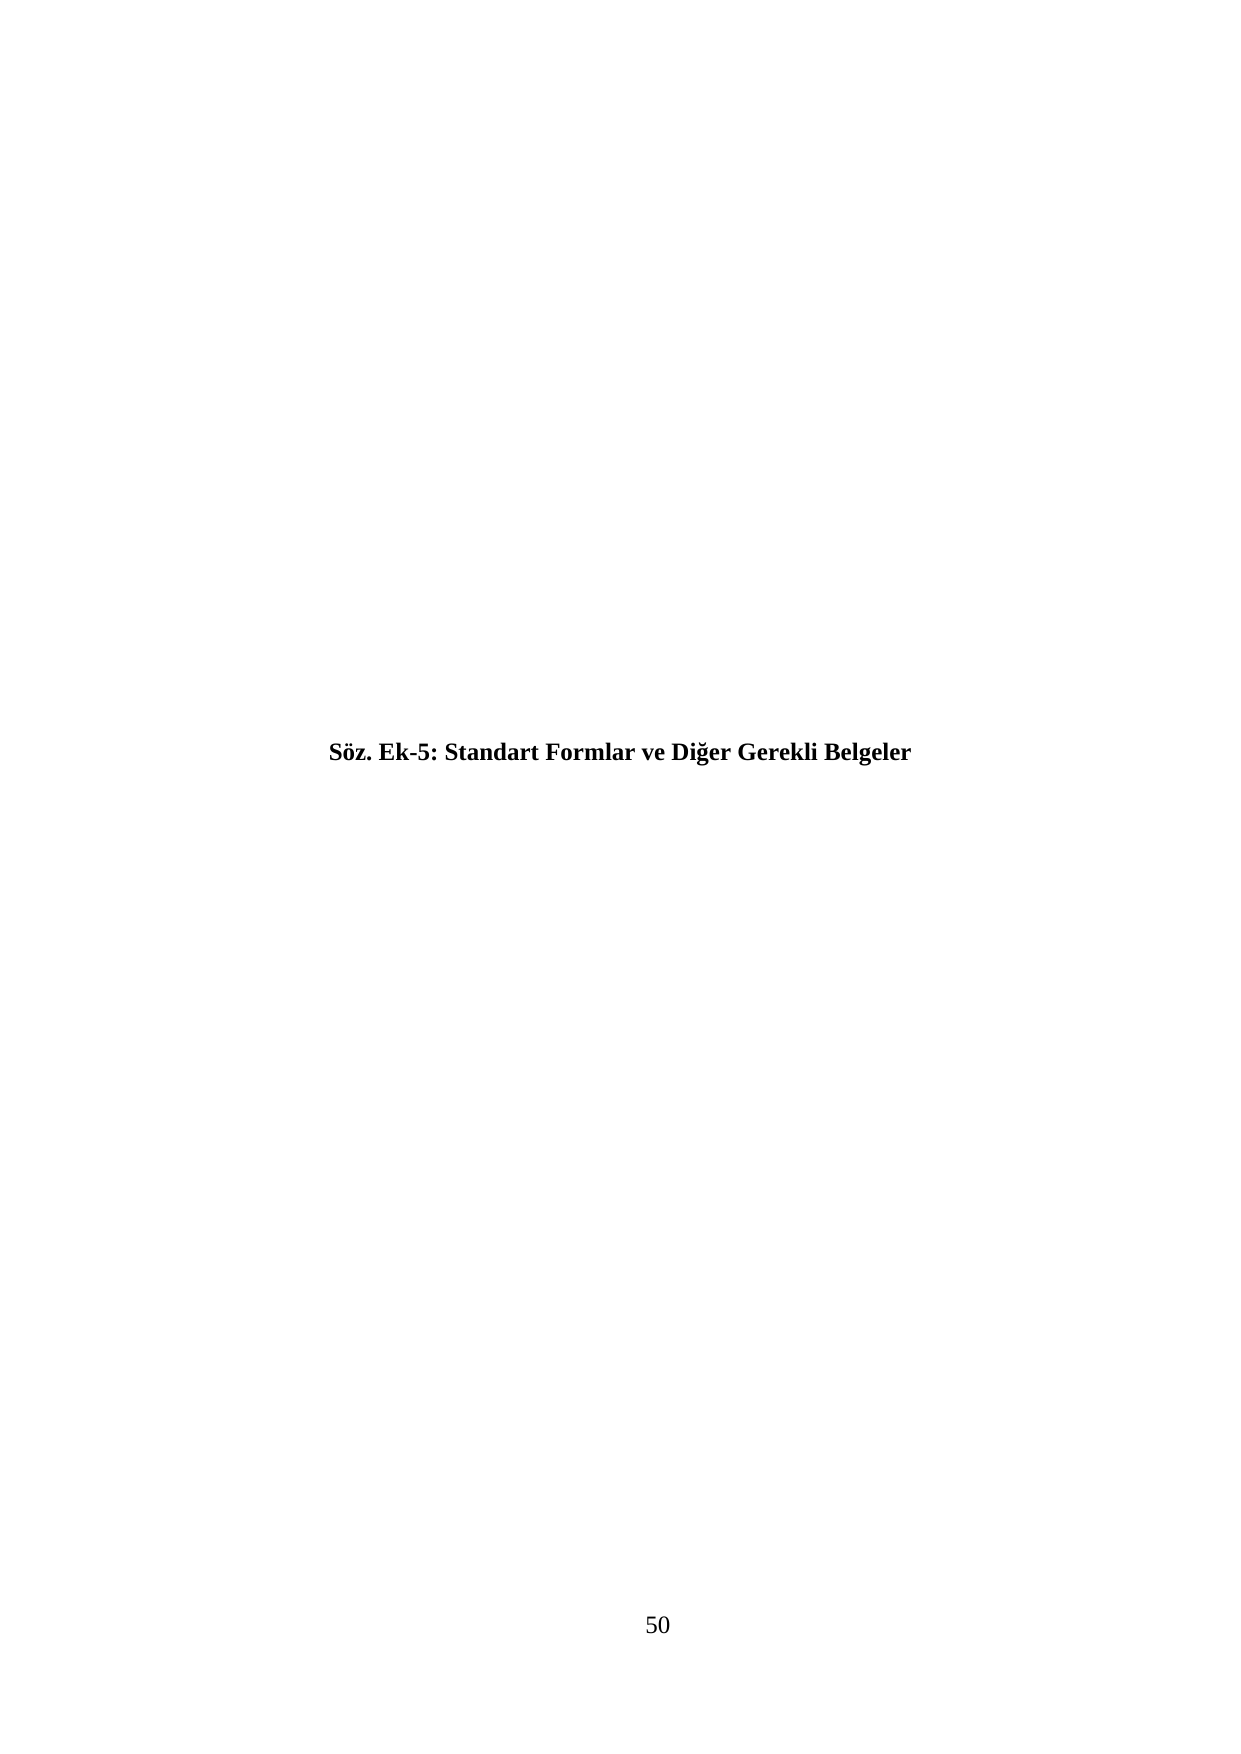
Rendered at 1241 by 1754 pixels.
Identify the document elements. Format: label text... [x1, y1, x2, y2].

subtitle Söz. Ek-5: Standart Formlar ve Diğer Gerekli Belgeler [148, 737, 1093, 766]
